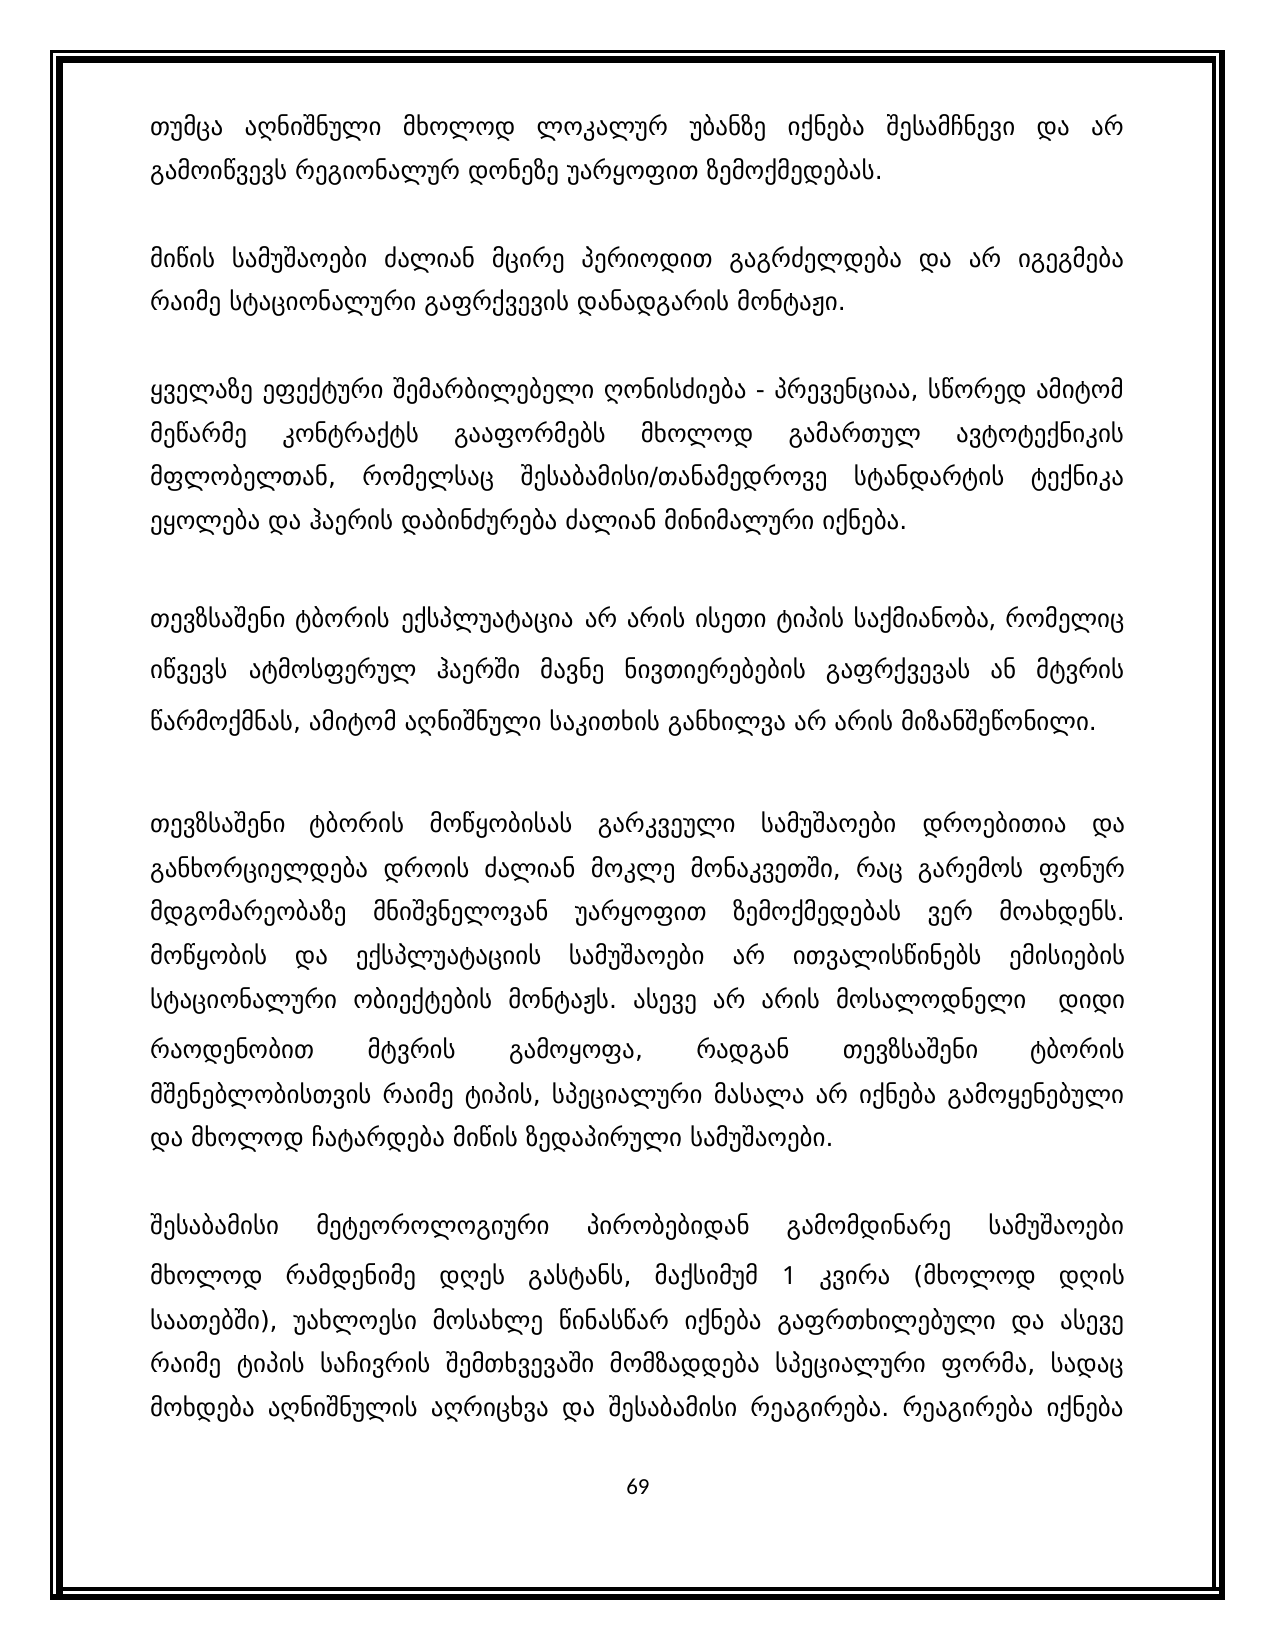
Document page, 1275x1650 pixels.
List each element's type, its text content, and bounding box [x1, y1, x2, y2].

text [150, 1211, 1125, 1423]
text თევზსაშენი ტბორის მოწყობისას გარკვეული სამუშაოები დროებითია და განხორციელდება დროის ძალიან მოკლე მონაკვეთში, რაც გარემოს ფონურ მდგომარეობაზე მნიშვნელოვან უარყოფით ზემოქმედებას ვერ მოახდენს. მოწყობის და ექსპლუატაციის სამუშაოები არ ითვალისწინებს ემისიების სტაციონალური ობიექტების მონტაჟს. ასევე არ არის მოსალოდნელი დიდი რაოდენობით მტვრის გამოყოფა, რადგან თევზსაშენი ტბორის მშენებლობისთვის რაიმე ტიპის, სპეციალური მასალა არ იქნება გამოყენებული და მხოლოდ ჩატარდება მიწის ზედაპირული სამუშაოები. [150, 805, 1125, 1153]
text მიწის სამუშაოები ძალიან მცირე პერიოდით გაგრძელდება და არ იგეგმება რაიმე სტაციონალური გაფრქვევის დანადგარის მონტაჟი. [150, 244, 1125, 317]
text თევზსაშენი ტბორის ექსპლუატაცია არ არის ისეთი ტიპის საქმიანობა, რომელიც იწვევს ატმოსფერულ ჰაერში მავნე ნივთიერებების გაფრქვევას ან მტვრის წარმოქმნას, ამიტომ აღნიშნული საკითხის განხილვა არ არის მიზანშეწონილი. [150, 601, 1125, 737]
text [150, 112, 1125, 185]
text ყველაზე ეფექტური შემარბილებელი ღონისძიება - პრევენციაა, სწორედ ამიტომ მეწარმე კონტრაქტს გააფორმებს მხოლოდ გამართულ ავტოტექნიკის მფლობელთან, რომელსაც შესაბამისი/თანამედროვე სტანდარტის ტექნიკა ეყოლება და ჰაერის დაბინძურება ძალიან მინიმალური იქნება. [150, 375, 1125, 535]
